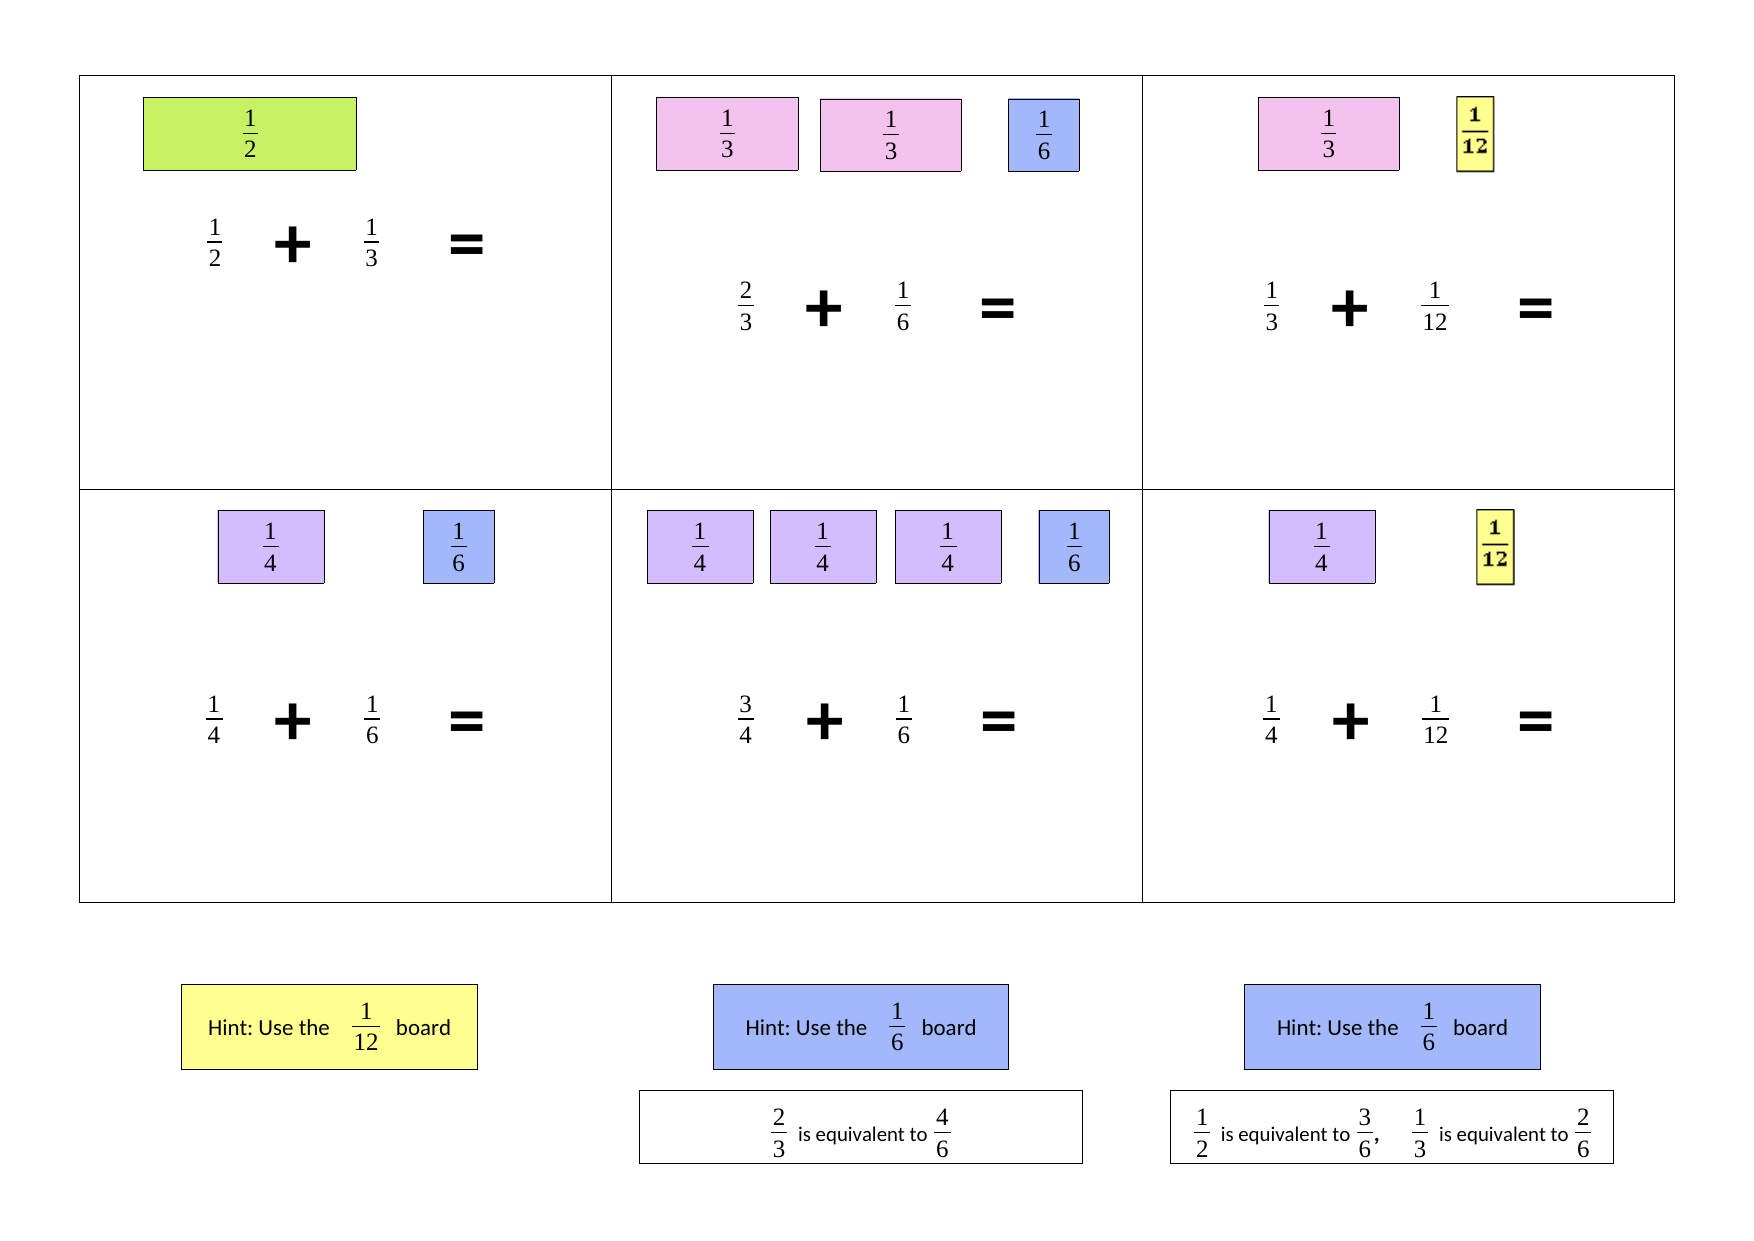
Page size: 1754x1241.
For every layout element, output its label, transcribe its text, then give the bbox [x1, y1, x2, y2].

table_cell + = [80, 490, 611, 902]
table_header [64, 956, 595, 1165]
table_header + = [1143, 76, 1674, 488]
table_header + = [80, 76, 611, 488]
table_header [595, 956, 1127, 1165]
picture [1476, 509, 1515, 587]
table_cell + = [612, 490, 1142, 902]
picture [1456, 96, 1495, 174]
table_header [1127, 956, 1658, 1165]
table_cell + = [1143, 490, 1674, 902]
table_header + = [612, 76, 1142, 488]
